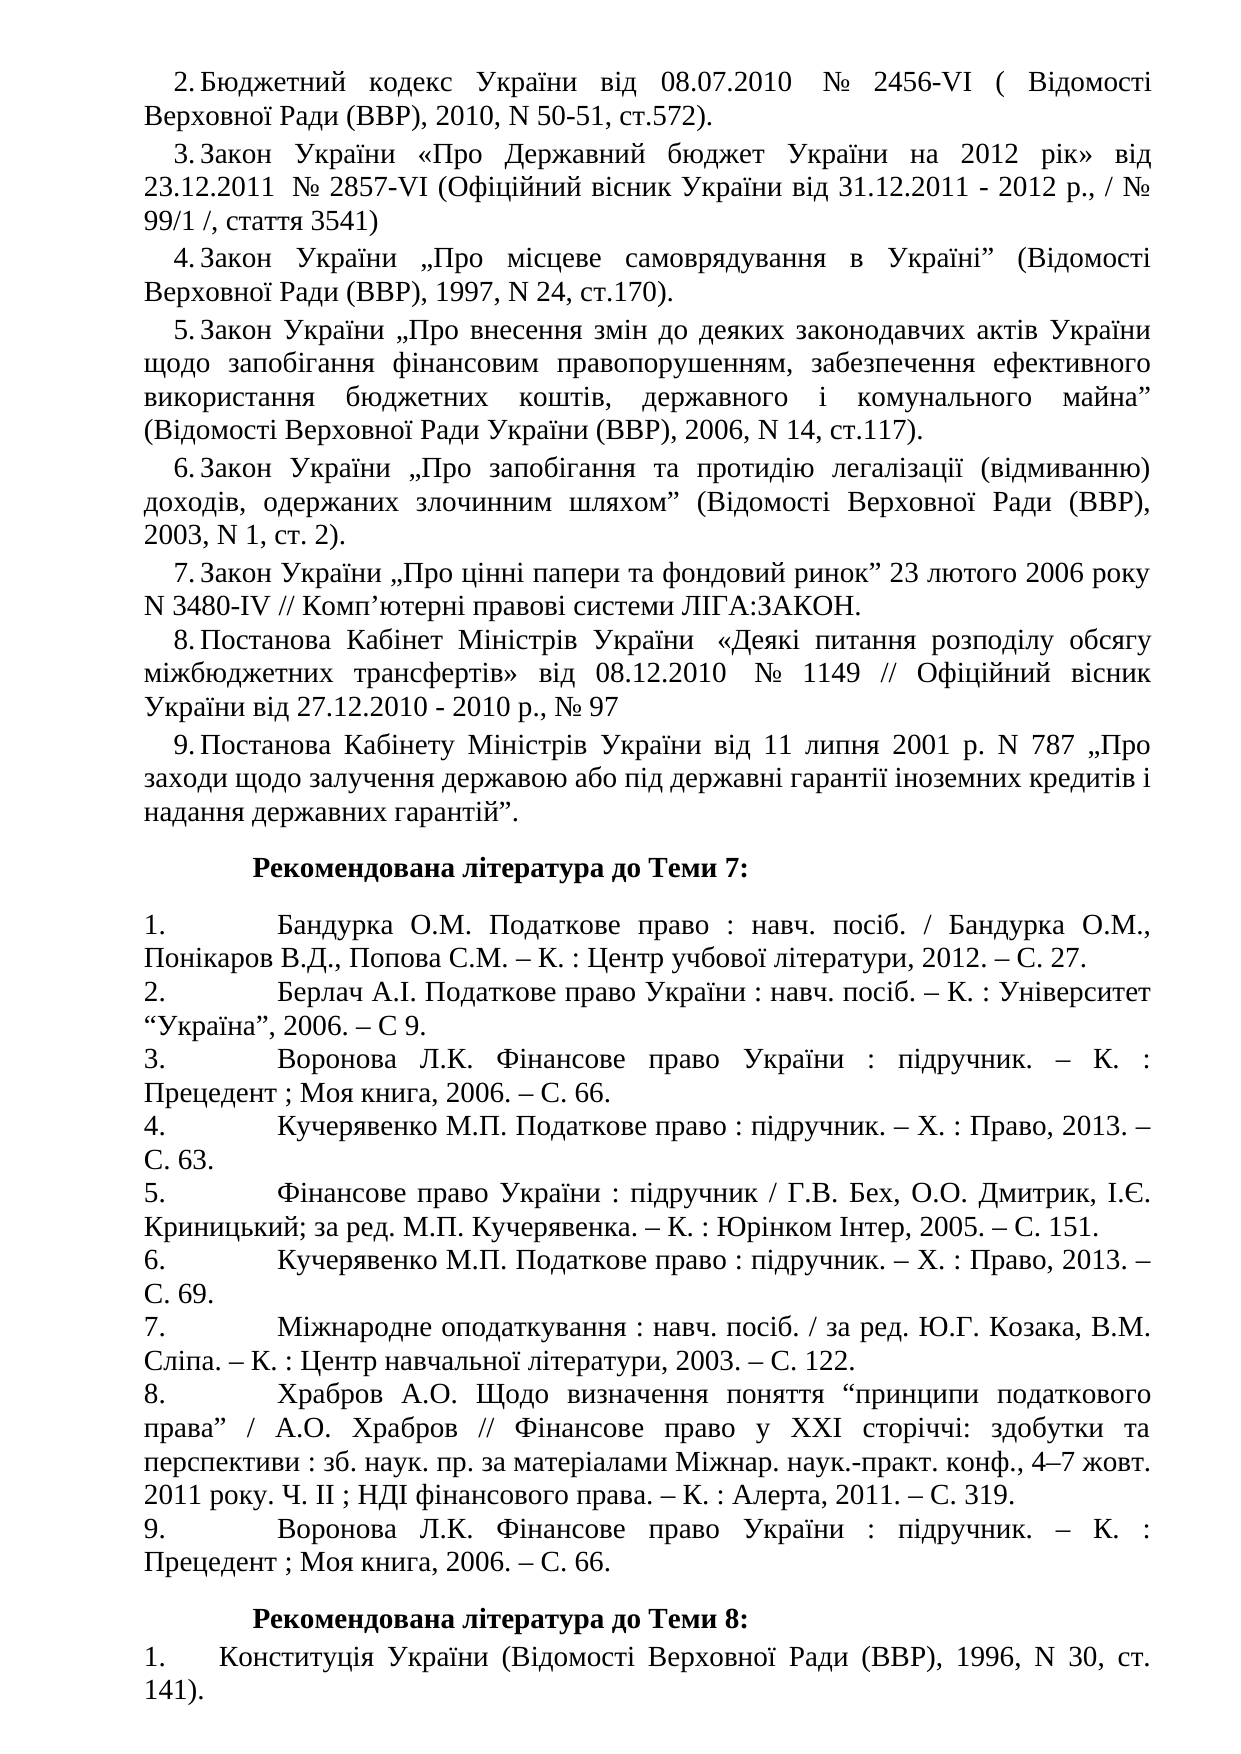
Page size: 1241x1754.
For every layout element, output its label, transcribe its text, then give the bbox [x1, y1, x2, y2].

list Закон України „Про цінні папери та фондовий ринок” 23 лютого 2006 року N 3480-IV // Комп’ютерні правові системи ЛІГА:ЗАКОН. [144, 555, 1152, 622]
list Закон України «Про Державний бюджет України на 2012 рік» вiд 23.12.2011 № 2857-VI (Офіційний вісник України вiд 31.12.2011 - 2012 р., / № 99/1 /, стаття 3541) [144, 136, 1152, 236]
list Бюджетний кодекс України від 08.07.2010 № 2456-VI ( Відомості Верховної Ради (ВВР), 2010, N 50-51, ст.572). [144, 64, 1152, 132]
list Берлач А.І. Податкове право України : навч. посіб. – К. : Університет “Україна”, 2006. – С 9. [144, 974, 1152, 1041]
list Міжнародне оподаткування : навч. посіб. / за ред. Ю.Г. Козака, В.М. Сліпа. – К. : Центр навчальної літератури, 2003. – С. 122. [144, 1309, 1152, 1377]
list Закон України „Про внесення змін до деяких законодавчих актів України щодо запобігання фінансовим правопорушенням, забезпечення ефективного використання бюджетних коштів, державного і комунального майна” (Відомості Верховної Ради України (ВВР), 2006, N 14, ст.117). [144, 312, 1152, 446]
text Рекомендована література до Теми 8: [252, 1601, 1152, 1634]
list Воронова Л.К. Фінансове право України : підручник. – К. : Прецедент ; Моя книга, 2006. – С. 66. [144, 1511, 1152, 1578]
list Кучерявенко М.П. Податкове право : підручник. – X. : Право, 2013. – С. 69. [144, 1242, 1152, 1309]
list Закон України „Про місцеве самоврядування в Україні” (Відомості Верховної Ради (ВВР), 1997, N 24, ст.170). [144, 241, 1152, 308]
list Закон України „Про запобігання та протидію легалізації (відмиванню) доходів, одержаних злочинним шляхом” (Відомості Верховної Ради (ВВР), 2003, N 1, ст. 2). [144, 450, 1152, 551]
list Постанова Кабінет Міністрів України «Деякі питання розподілу обсягу міжбюджетних трансфертів» вiд 08.12.2010 № 1149 // Офіційний вісник України вiд 27.12.2010 - 2010 р., № 97 [144, 622, 1152, 723]
list Фінансове право України : підручник / Г.В. Бех, О.О. Дмитрик, І.Є. Криницький; за ред. М.П. Кучерявенка. – К. : Юрінком Інтер, 2005. – С. 151. [144, 1175, 1152, 1242]
text Рекомендована література до Теми 7: [252, 851, 1152, 884]
list Храбров А.О. Щодо визначення поняття “принципи податкового права” / А.О. Храбров // Фінансове право у ХХІ сторіччі: здобутки та перспективи : зб. наук. пр. за матеріалами Міжнар. наук.-практ. конф., 4–7 жовт. 2011 року. Ч. ІI ; НДІ фінансового права. – К. : Алерта, 2011. – С. 319. [144, 1377, 1152, 1511]
list Бандурка О.М. Податкове право : навч. посіб. / Бандурка О.М., Понікаров В.Д., Попова С.М. – К. : Центр учбової літератури, 2012. – С. 27. [144, 907, 1152, 974]
list Кучерявенко М.П. Податкове право : підручник. – X. : Право, 2013. – С. 63. [144, 1108, 1152, 1175]
list Постанова Кабінету Міністрів України від 11 липня 2001 р. N 787 „Про заходи щодо залучення державою або під державні гарантії іноземних кредитів і надання державних гарантій”. [144, 727, 1152, 827]
list Конституція України (Відомості Верховної Ради (ВВР), 1996, N 30, ст. 141). [144, 1639, 1152, 1706]
list Воронова Л.К. Фінансове право України : підручник. – К. : Прецедент ; Моя книга, 2006. – С. 66. [144, 1041, 1152, 1108]
